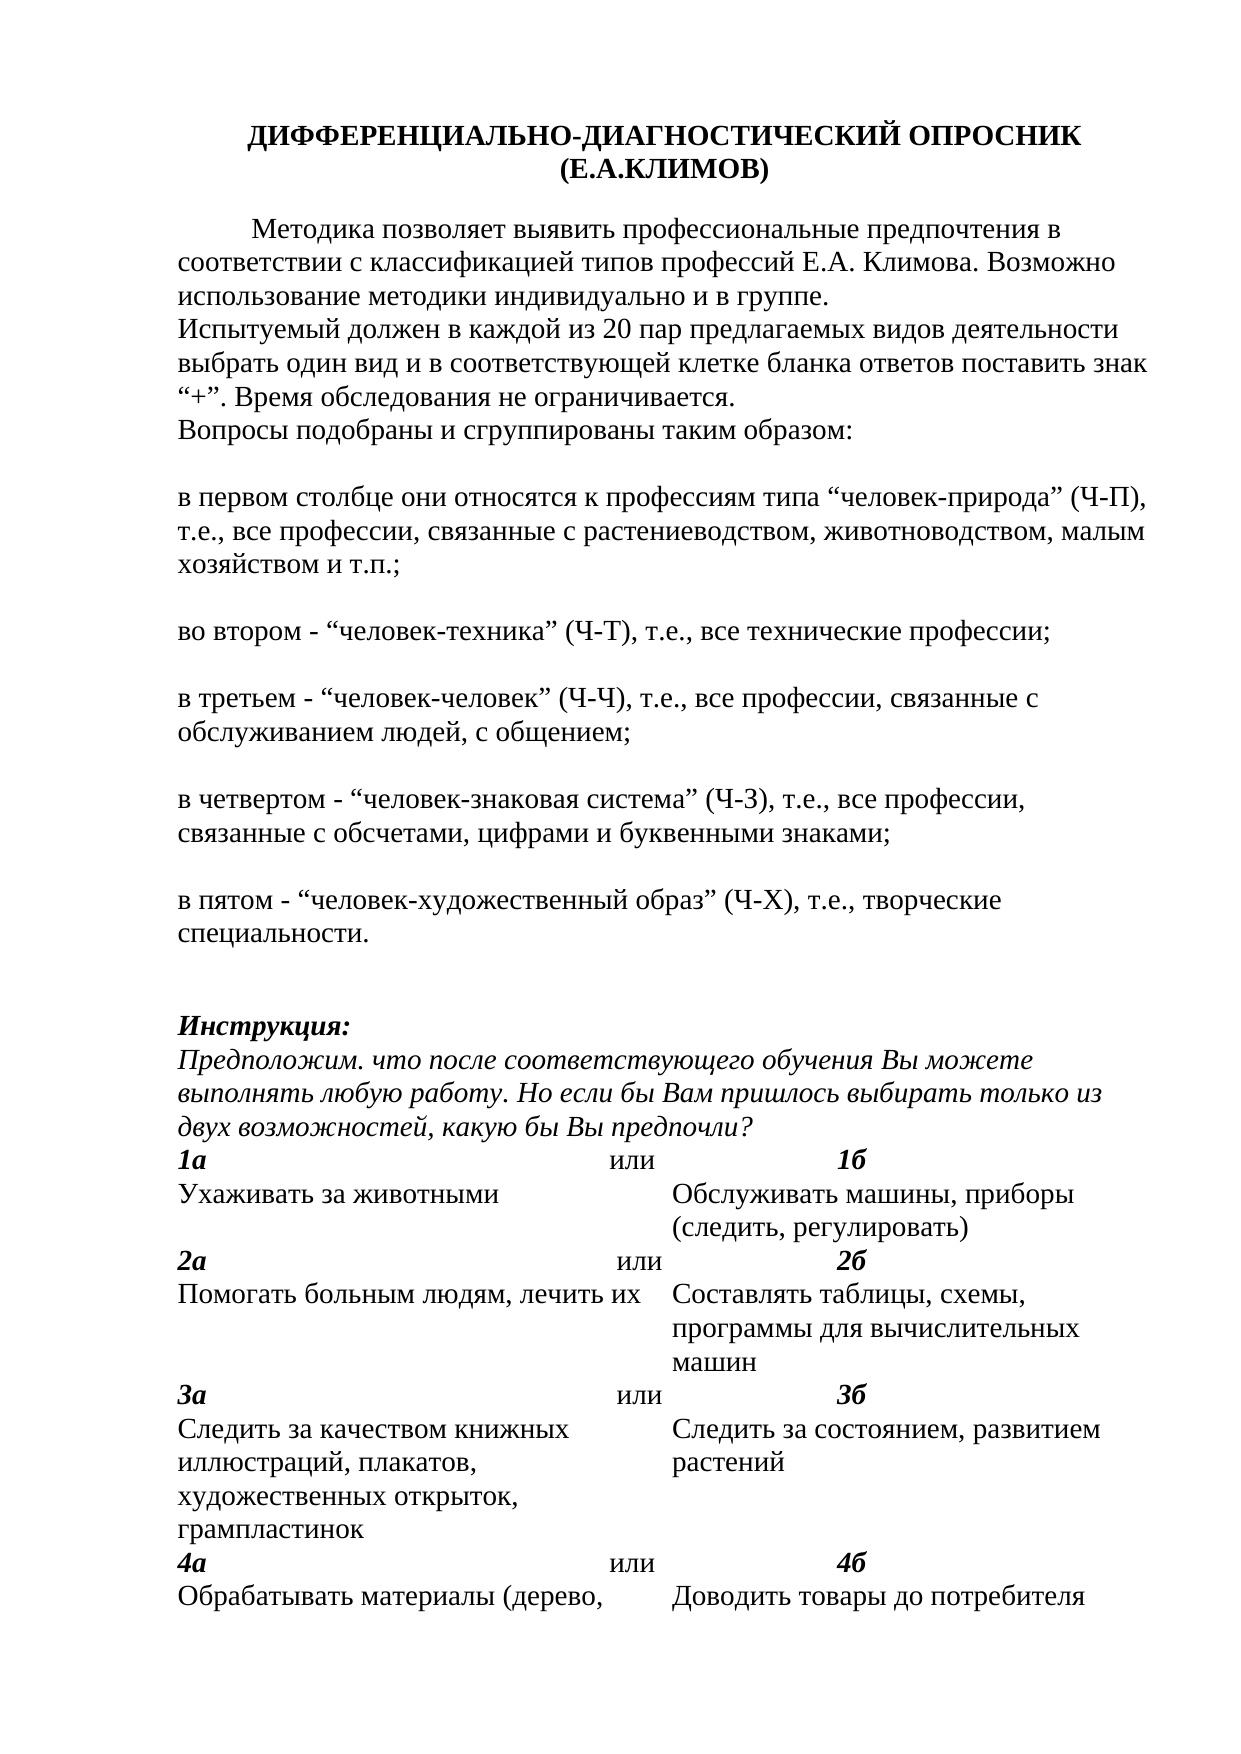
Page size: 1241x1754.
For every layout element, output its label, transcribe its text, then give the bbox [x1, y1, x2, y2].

text в пятом - “человек-художественный образ” (Ч-Х), т.е., творческие специальности. [177, 882, 1152, 949]
table_cell Ухаживать за животными [166, 1176, 661, 1243]
table_cell Составлять таблицы, схемы, программы для вычислительных машин [661, 1277, 1155, 1377]
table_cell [661, 1579, 1155, 1626]
text Испытуемый должен в каждой из 20 пар предлагаемых видов деятельности выбрать один вид и в соответствующей клетке бланка ответов поставить знак “+”. Время обследования не ограничивается. [177, 312, 1152, 412]
table_cell 3а [166, 1377, 496, 1411]
table_cell 3б [826, 1377, 1155, 1411]
table_cell Обслуживать машины, приборы (следить, регулировать) [661, 1176, 1155, 1243]
text в четвертом - “человек-знаковая система” (Ч-З), т.е., все профессии, связанные с обсчетами, цифрами и буквенными знаками; [177, 781, 1152, 848]
text Инструкция: [177, 1008, 1152, 1042]
table_cell Следить за качеством книжных иллюстраций, плакатов, художественных открыток, грампластинок [166, 1411, 661, 1545]
text ДИФФЕРЕНЦИАЛЬНО-ДИАГНОСТИЧЕСКИЙ ОПРОСНИК [177, 118, 1152, 152]
table_header 1б [826, 1143, 1155, 1176]
text Предположим. что после соответствующего обучения Вы можете выполнять любую работу. Но если бы Вам пришлось выбирать только из двух возможностей, какую бы Вы предпочли? [177, 1042, 1152, 1142]
table_cell 4а [166, 1545, 496, 1578]
text в третьем - “человек-человек” (Ч-Ч), т.е., все профессии, связанные с обслуживанием людей, с общением; [177, 681, 1152, 748]
table_header 1а [166, 1143, 496, 1176]
table_cell 2б [826, 1243, 1155, 1277]
table_cell 4б [826, 1545, 1155, 1578]
text Методика позволяет выявить профессиональные предпочтения в соответствии с классификацией типов профессий Е.А. Климова. Возможно использование методики индивидуально и в группе. [177, 211, 1152, 312]
table_cell 2а [166, 1243, 496, 1277]
table_cell Помогать больным людям, лечить их [166, 1277, 661, 1377]
text Вопросы подобраны и сгруппированы таким образом: [177, 412, 1152, 446]
table_cell или [496, 1243, 826, 1277]
text во втором - “человек-техника” (Ч-Т), т.е., все технические профессии; [177, 613, 1152, 647]
table_cell или [496, 1377, 826, 1411]
text (Е.А.КЛИМОВ) [177, 152, 1152, 185]
table_header или [496, 1143, 826, 1176]
text в первом столбце они относятся к профессиям типа “человек-природа” (Ч-П), т.е., все профессии, связанные с растениеводством, животноводством, малым хозяйством и т.п.; [177, 479, 1152, 580]
table_cell или [496, 1545, 826, 1578]
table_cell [166, 1579, 661, 1626]
table_cell Следить за состоянием, развитием растений [661, 1411, 1155, 1545]
